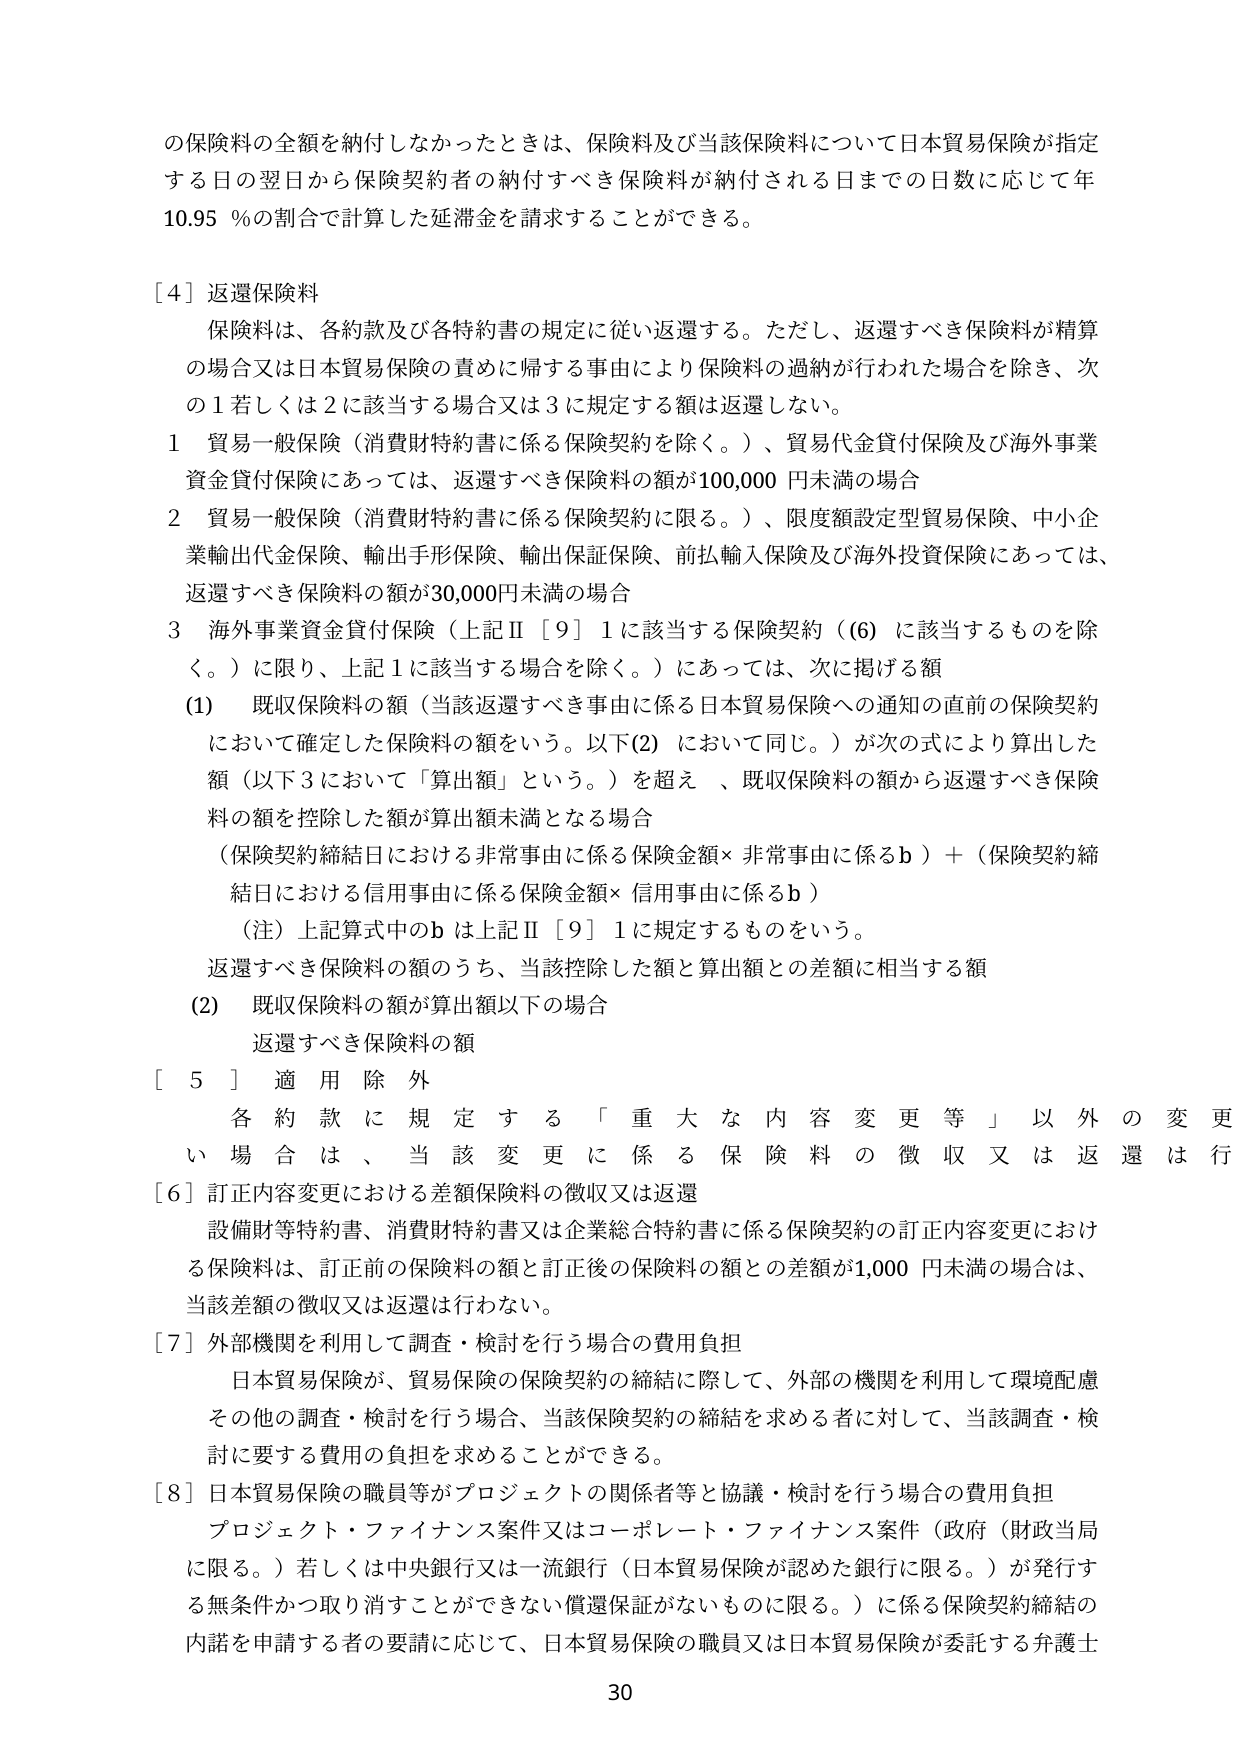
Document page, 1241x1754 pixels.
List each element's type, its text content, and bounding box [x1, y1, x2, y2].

text (1) 既収保険料の額（当該返還すべき事由に係る日本貿易保険への通知の直前の保険契約において確定した保険料の額をいう。以下(2)において同じ。）が次の式により算出した額（以下３において「算出額」という。）を超え、既収保険料の額から返還すべき保険料の額を控除した額が算出額未満となる場合 [185, 685, 1099, 835]
text １ 貿易一般保険（消費財特約書に係る保険契約を除く。）、貿易代金貸付保険及び海外事業資金貸付保険にあっては、返還すべき保険料の額が100,000円未満の場合 [163, 423, 1099, 498]
text 設備財等特約書、消費財特約書又は企業総合特約書に係る保険契約の訂正内容変更における保険料は、訂正前の保険料の額と訂正後の保険料の額との差額が1,000円未満の場合は、当該差額の徴収又は返還は行わない。 [185, 1210, 1099, 1323]
text ２ 貿易一般保険（消費財特約書に係る保険契約に限る。）、限度額設定型貿易保険、中小企業輸出代金保険、輸出手形保険、輸出保証保険、前払輸入保険及び海外投資保険にあっては、返還すべき保険料の額が30,000円未満の場合 [163, 498, 1099, 610]
text ［８］日本貿易保険の職員等がプロジェクトの関係者等と協議・検討を行う場合の費用負担 [141, 1473, 1099, 1510]
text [163, 123, 1099, 235]
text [185, 1510, 1099, 1660]
text (2) 既収保険料の額が算出額以下の場合 [185, 985, 1099, 1023]
text 保険料は、各約款及び各特約書の規定に従い返還する。ただし、返還すべき保険料が精算の場合又は日本貿易保険の責めに帰する事由により保険料の過納が行われた場合を除き、次の１若しくは２に該当する場合又は３に規定する額は返還しない。 [165, 310, 1099, 423]
text ［７］外部機関を利用して調査・検討を行う場合の費用負担 [141, 1323, 1099, 1360]
text 日本貿易保険が、貿易保険の保険契約の締結に際して、外部の機関を利用して環境配慮その他の調査・検討を行う場合、当該保険契約の締結を求める者に対して、当該調査・検討に要する費用の負担を求めることができる。 [190, 1360, 1099, 1473]
text ［５］適用除外 [141, 1060, 1099, 1098]
text ［４］返還保険料 [141, 273, 1099, 310]
text ［６］訂正内容変更における差額保険料の徴収又は返還 [141, 1173, 1099, 1210]
text （注）上記算式中のbは上記Ⅱ［９］１に規定するものをいう。 [205, 910, 1099, 948]
text 返還すべき保険料の額 [230, 1023, 1099, 1060]
text 各約款に規定する「重大な内容変更等」以外の変更について当該変更の通知が行われない場合は、当該変更に係る保険料の徴収又は返還は行わない。 [185, 1098, 1099, 1173]
text （保険契約締結日における非常事由に係る保険金額×非常事由に係るb）＋（保険契約締結日における信用事由に係る保険金額×信用事由に係るb） [208, 835, 1099, 910]
text ３ 海外事業資金貸付保険（上記Ⅱ［９］１に該当する保険契約（(6)に該当するものを除く。）に限り、上記１に該当する場合を除く。）にあっては、次に掲げる額 [163, 610, 1099, 685]
text 返還すべき保険料の額のうち、当該控除した額と算出額との差額に相当する額 [185, 948, 1099, 985]
